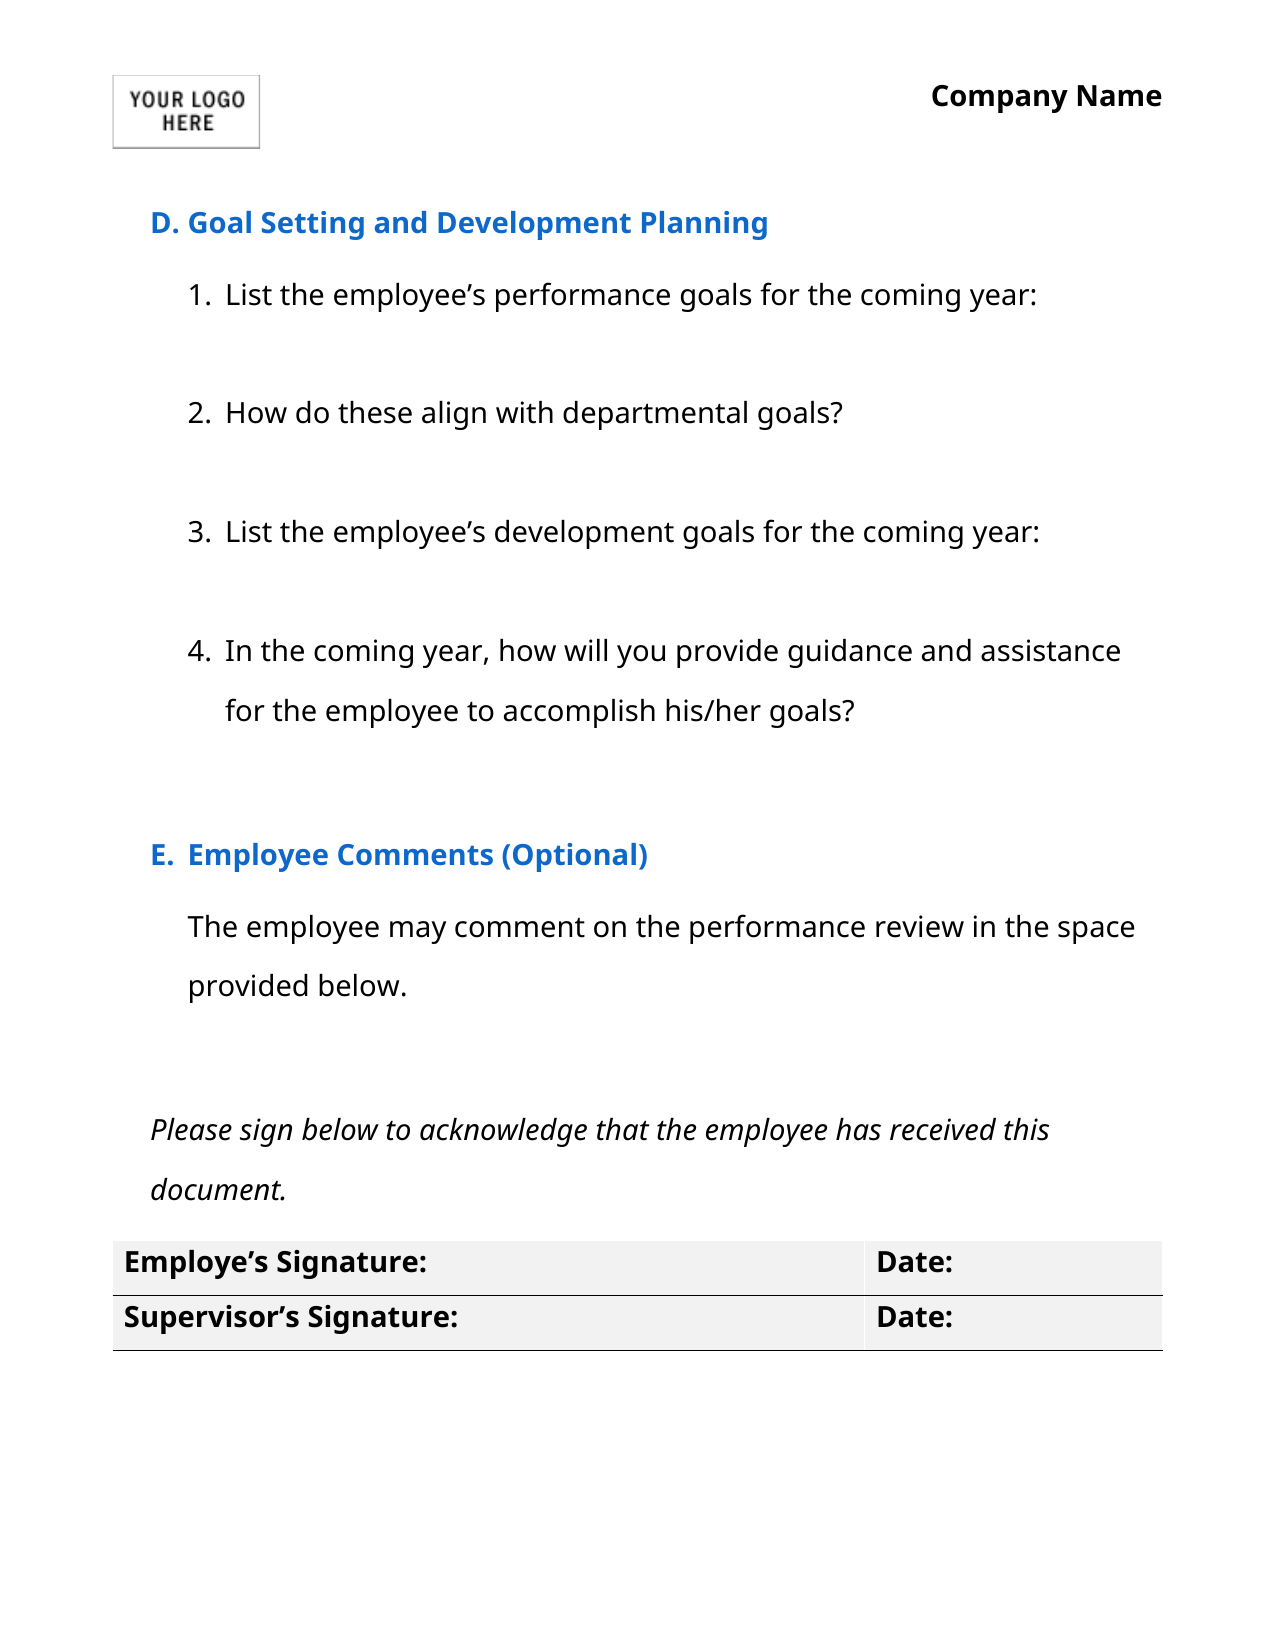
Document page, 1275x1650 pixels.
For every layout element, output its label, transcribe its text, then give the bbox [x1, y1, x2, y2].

table_cell Supervisor’s Signature: [113, 1296, 864, 1350]
list List the employee’s development goals for the coming year: [187, 512, 1162, 551]
subtitle Goal Setting and Development Planning [150, 202, 1162, 242]
text The employee may comment on the performance review in the space provided below. [187, 906, 1162, 1005]
table_cell Date: [865, 1296, 1162, 1350]
picture [112, 75, 261, 149]
list In the coming year, how will you provide guidance and assistance for the employee to accomplish his/her goals? [187, 631, 1162, 730]
table_header Date: [865, 1241, 1162, 1295]
text Please sign below to acknowledge that the employee has received this document. [150, 1109, 1162, 1209]
subtitle Employee Comments (Optional) [150, 834, 1162, 874]
list How do these align with departmental goals? [187, 393, 1162, 432]
table_header Employe’s Signature: [113, 1241, 864, 1295]
list List the employee’s performance goals for the coming year: [187, 274, 1162, 313]
